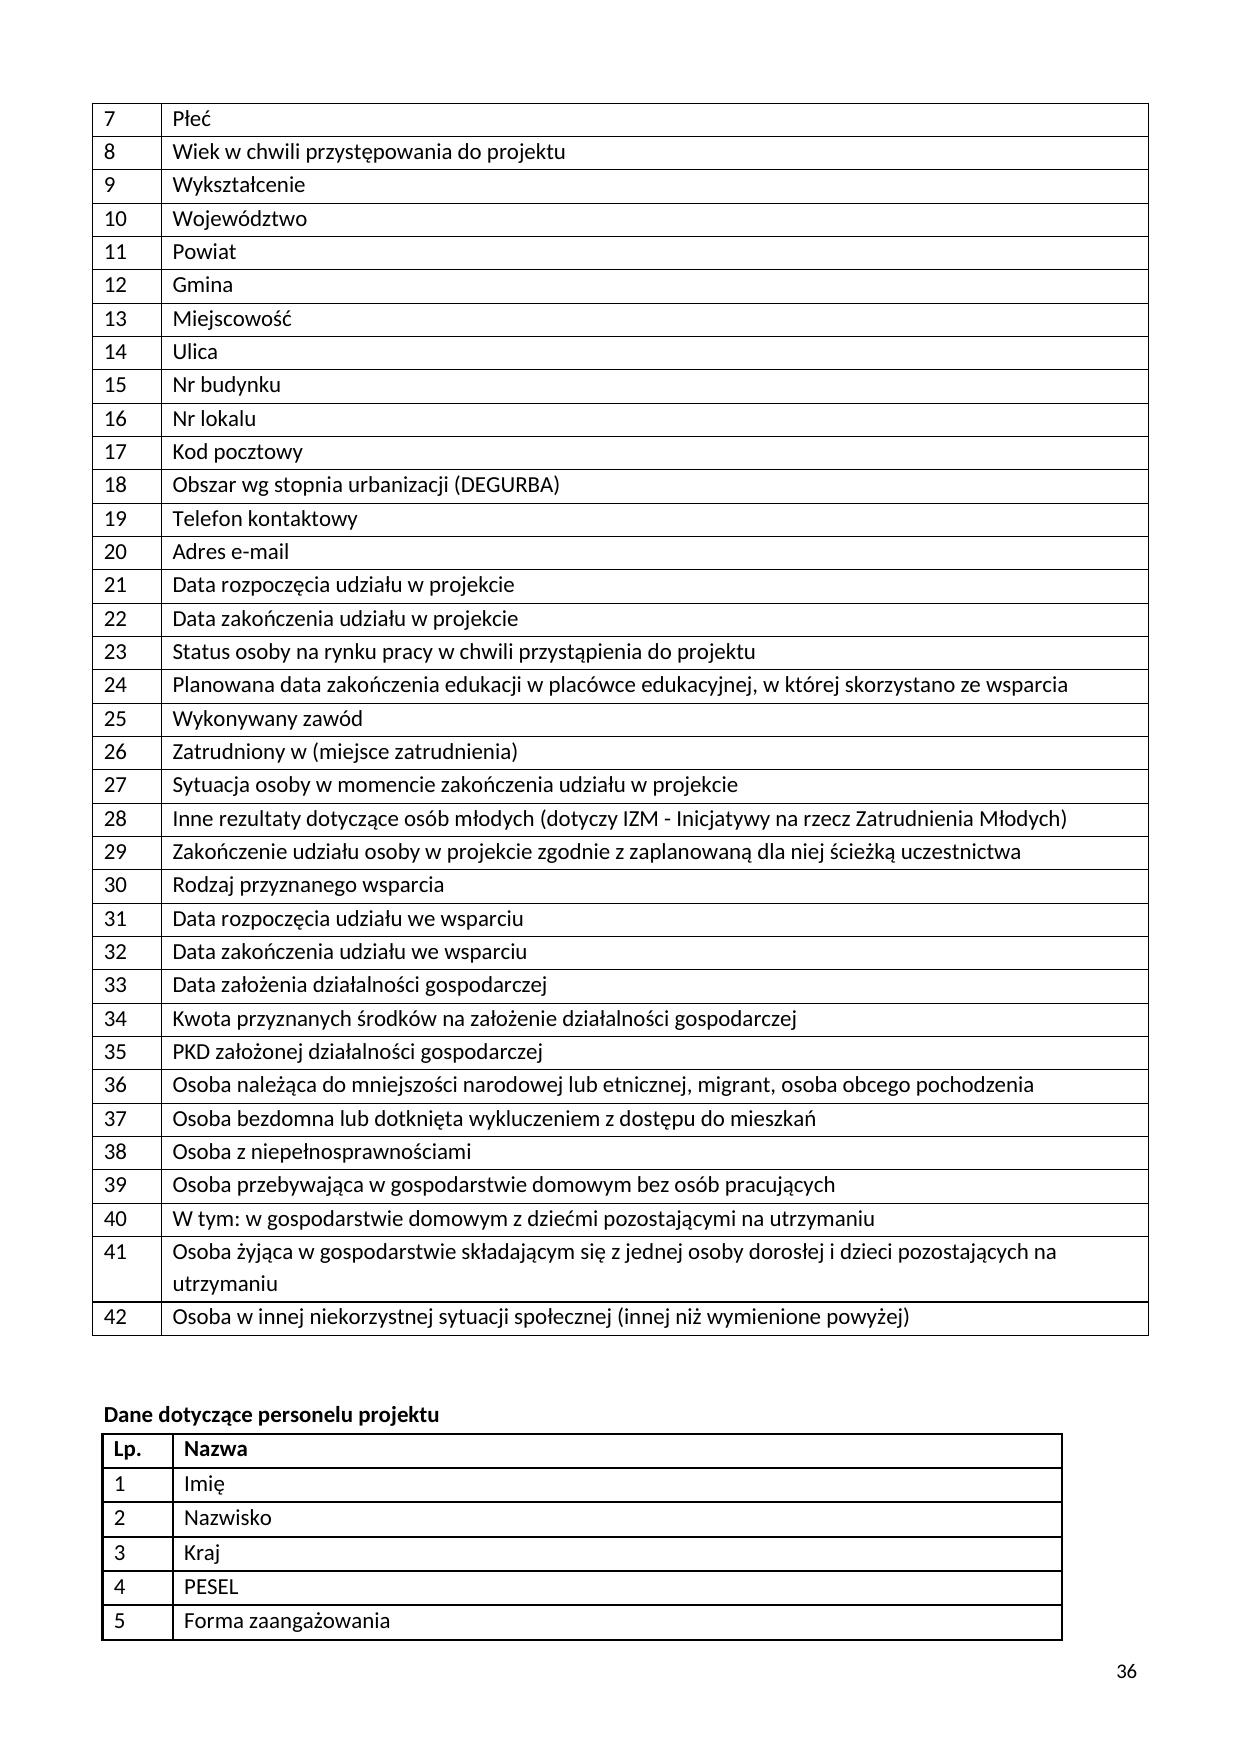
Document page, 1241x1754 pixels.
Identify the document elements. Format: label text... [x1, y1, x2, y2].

table_cell 5 [104, 1606, 172, 1639]
table_cell Status osoby na rynku pracy w chwili przystąpienia do projektu [162, 637, 1148, 669]
table_cell Zatrudniony w (miejsce zatrudnienia) [162, 737, 1148, 769]
table_cell 11 [93, 237, 161, 269]
table_cell 1 [104, 1469, 172, 1501]
table_cell Wykonywany zawód [162, 704, 1148, 736]
table_cell 19 [93, 504, 161, 536]
table_cell 27 [93, 770, 161, 803]
table_cell Kraj [174, 1538, 1061, 1570]
table_cell Imię [174, 1469, 1061, 1501]
table_cell 40 [93, 1204, 161, 1236]
table_cell Data zakończenia udziału we wsparciu [162, 937, 1148, 969]
table_cell Osoba bezdomna lub dotknięta wykluczeniem z dostępu do mieszkań [162, 1104, 1148, 1136]
table_cell Adres e-mail [162, 537, 1148, 569]
table_cell 35 [93, 1037, 161, 1069]
table_cell 2 [104, 1503, 172, 1536]
table_cell Wykształcenie [162, 170, 1148, 203]
table_cell 33 [93, 970, 161, 1003]
table_cell Osoba przebywająca w gospodarstwie domowym bez osób pracujących [162, 1170, 1148, 1203]
table_cell Data założenia działalności gospodarczej [162, 970, 1148, 1003]
table_cell Obszar wg stopnia urbanizacji (DEGURBA) [162, 470, 1148, 503]
table_cell 3 [104, 1538, 172, 1570]
table_cell PKD założonej działalności gospodarczej [162, 1037, 1148, 1069]
table_cell 28 [93, 804, 161, 836]
table_cell 38 [93, 1137, 161, 1169]
table_cell Województwo [162, 204, 1148, 236]
table_cell 30 [93, 870, 161, 903]
table_cell 9 [93, 170, 161, 203]
table_cell 26 [93, 737, 161, 769]
table_cell Osoba należąca do mniejszości narodowej lub etnicznej, migrant, osoba obcego pochodzenia [162, 1070, 1148, 1103]
table_cell Miejscowość [162, 304, 1148, 336]
table_cell Kwota przyznanych środków na założenie działalności gospodarczej [162, 1004, 1148, 1036]
table_cell Planowana data zakończenia edukacji w placówce edukacyjnej, w której skorzystano ze wsparcia [162, 670, 1148, 703]
table_cell Rodzaj przyznanego wsparcia [162, 870, 1148, 903]
table_cell Nr budynku [162, 370, 1148, 403]
table_cell 23 [93, 637, 161, 669]
table_cell Ulica [162, 337, 1148, 369]
table_cell Data rozpoczęcia udziału we wsparciu [162, 904, 1148, 936]
table_cell 4 [104, 1572, 172, 1604]
table_header Nazwa [174, 1435, 1061, 1467]
table_cell Data rozpoczęcia udziału w projekcie [162, 570, 1148, 603]
table_cell Osoba żyjąca w gospodarstwie składającym się z jednej osoby dorosłej i dzieci pozostających na utrzymaniu [162, 1237, 1148, 1301]
table_cell 25 [93, 704, 161, 736]
table_cell Gmina [162, 270, 1148, 303]
table_cell Data zakończenia udziału w projekcie [162, 604, 1148, 636]
table_cell 16 [93, 404, 161, 436]
table_cell Zakończenie udziału osoby w projekcie zgodnie z zaplanowaną dla niej ścieżką uczestnictwa [162, 837, 1148, 869]
table_cell W tym: w gospodarstwie domowym z dziećmi pozostającymi na utrzymaniu [162, 1204, 1148, 1236]
table_cell Płeć [162, 104, 1148, 136]
table_cell 32 [93, 937, 161, 969]
table_cell 39 [93, 1170, 161, 1203]
table_cell 34 [93, 1004, 161, 1036]
table_cell Nr lokalu [162, 404, 1148, 436]
table_header Lp. [104, 1435, 172, 1467]
table_cell PESEL [174, 1572, 1061, 1604]
table_cell 22 [93, 604, 161, 636]
table_cell 18 [93, 470, 161, 503]
table_cell 29 [93, 837, 161, 869]
table_cell 31 [93, 904, 161, 936]
table_cell 37 [93, 1104, 161, 1136]
table_cell Kod pocztowy [162, 437, 1148, 469]
table_cell Forma zaangażowania [174, 1606, 1061, 1639]
table_cell 13 [93, 304, 161, 336]
table_cell Osoba z niepełnosprawnościami [162, 1137, 1148, 1169]
table_cell Osoba w innej niekorzystnej sytuacji społecznej (innej niż wymienione powyżej) [162, 1303, 1148, 1335]
table_cell Telefon kontaktowy [162, 504, 1148, 536]
table_cell 42 [93, 1303, 161, 1335]
table_cell 36 [93, 1070, 161, 1103]
table_cell 14 [93, 337, 161, 369]
table_cell 24 [93, 670, 161, 703]
table_cell Nazwisko [174, 1503, 1061, 1536]
table_cell 8 [93, 137, 161, 169]
table_cell 41 [93, 1237, 161, 1301]
table_cell 15 [93, 370, 161, 403]
table_cell 12 [93, 270, 161, 303]
table_cell 21 [93, 570, 161, 603]
table_cell Inne rezultaty dotyczące osób młodych (dotyczy IZM - Inicjatywy na rzecz Zatrudnienia Młodych) [162, 804, 1148, 836]
table_cell Sytuacja osoby w momencie zakończenia udziału w projekcie [162, 770, 1148, 803]
table_cell 10 [93, 204, 161, 236]
table_cell Wiek w chwili przystępowania do projektu [162, 137, 1148, 169]
table_cell Powiat [162, 237, 1148, 269]
table_cell 17 [93, 437, 161, 469]
text Dane dotyczące personelu projektu [103, 1400, 1137, 1428]
table_cell 20 [93, 537, 161, 569]
table_cell 7 [93, 104, 161, 136]
